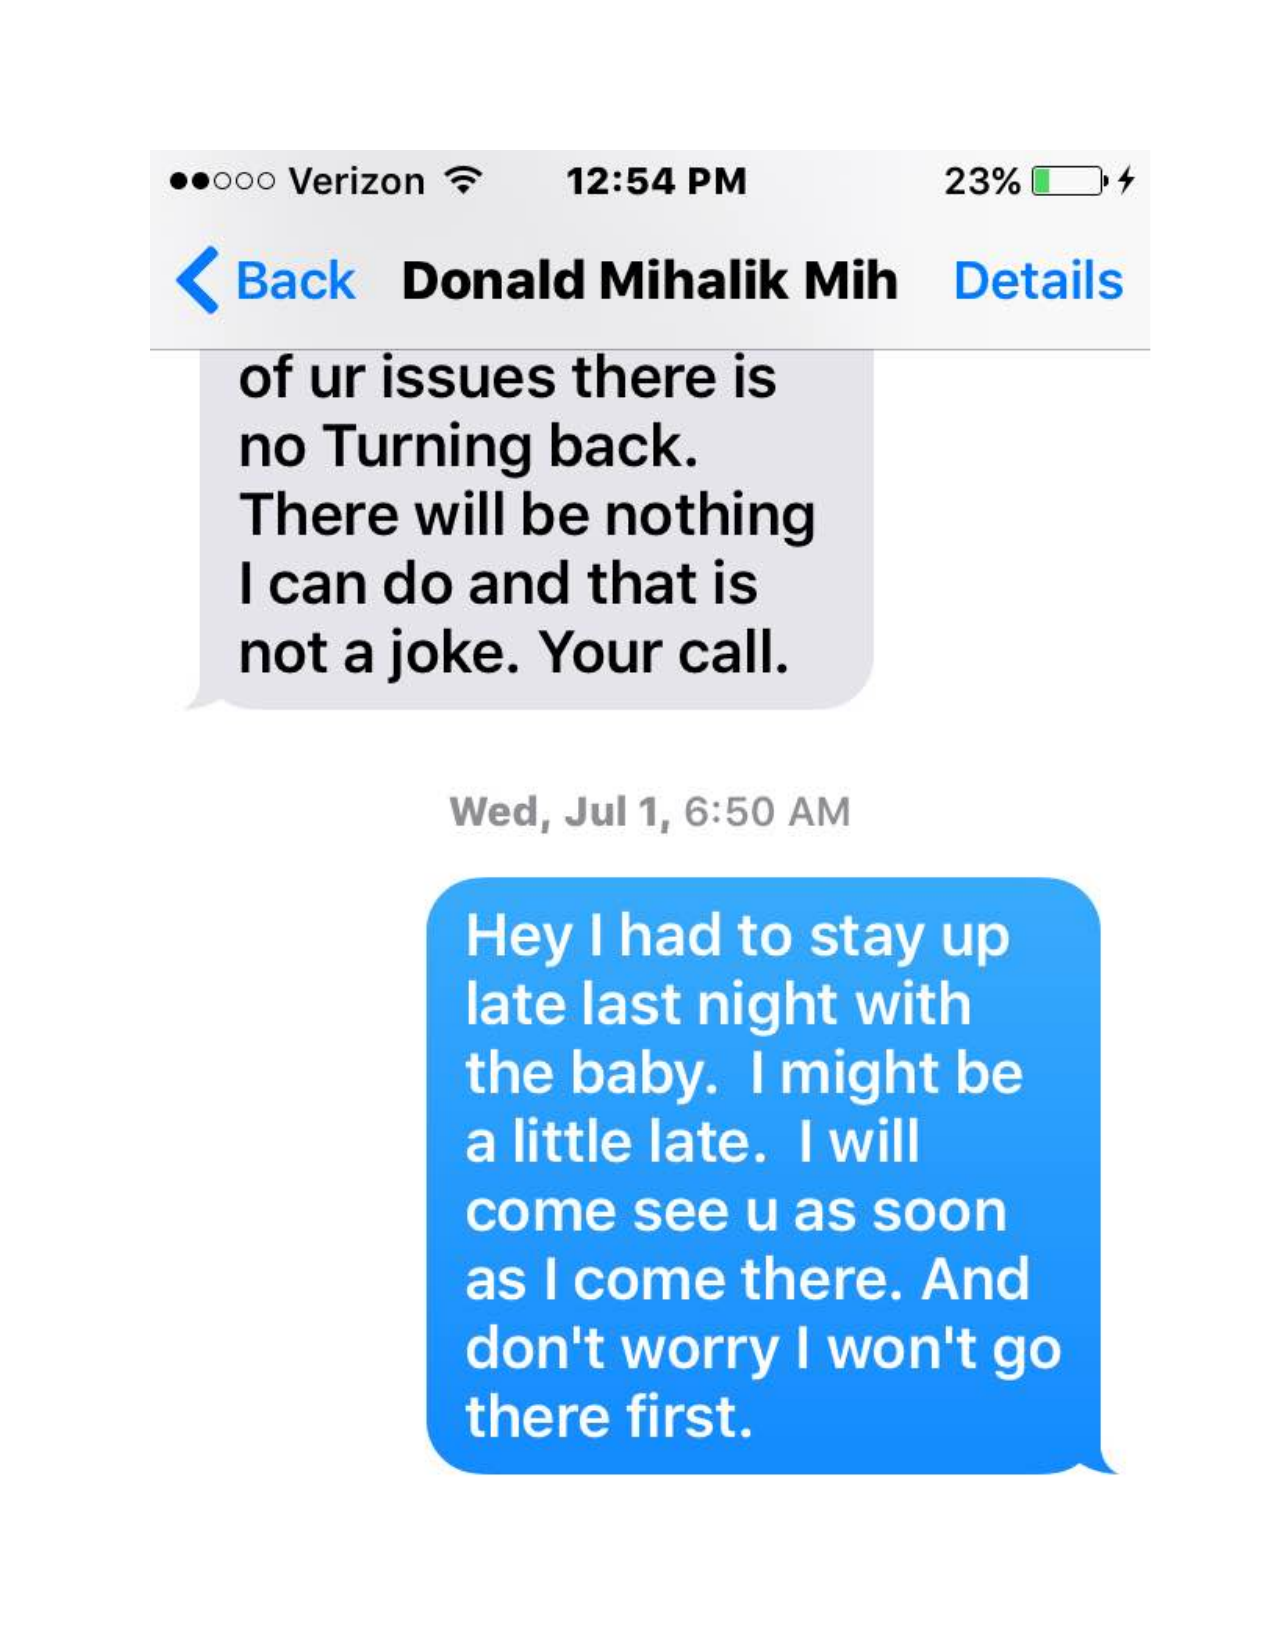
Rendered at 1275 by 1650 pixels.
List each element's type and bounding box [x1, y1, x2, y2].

picture [150, 150, 1151, 1501]
